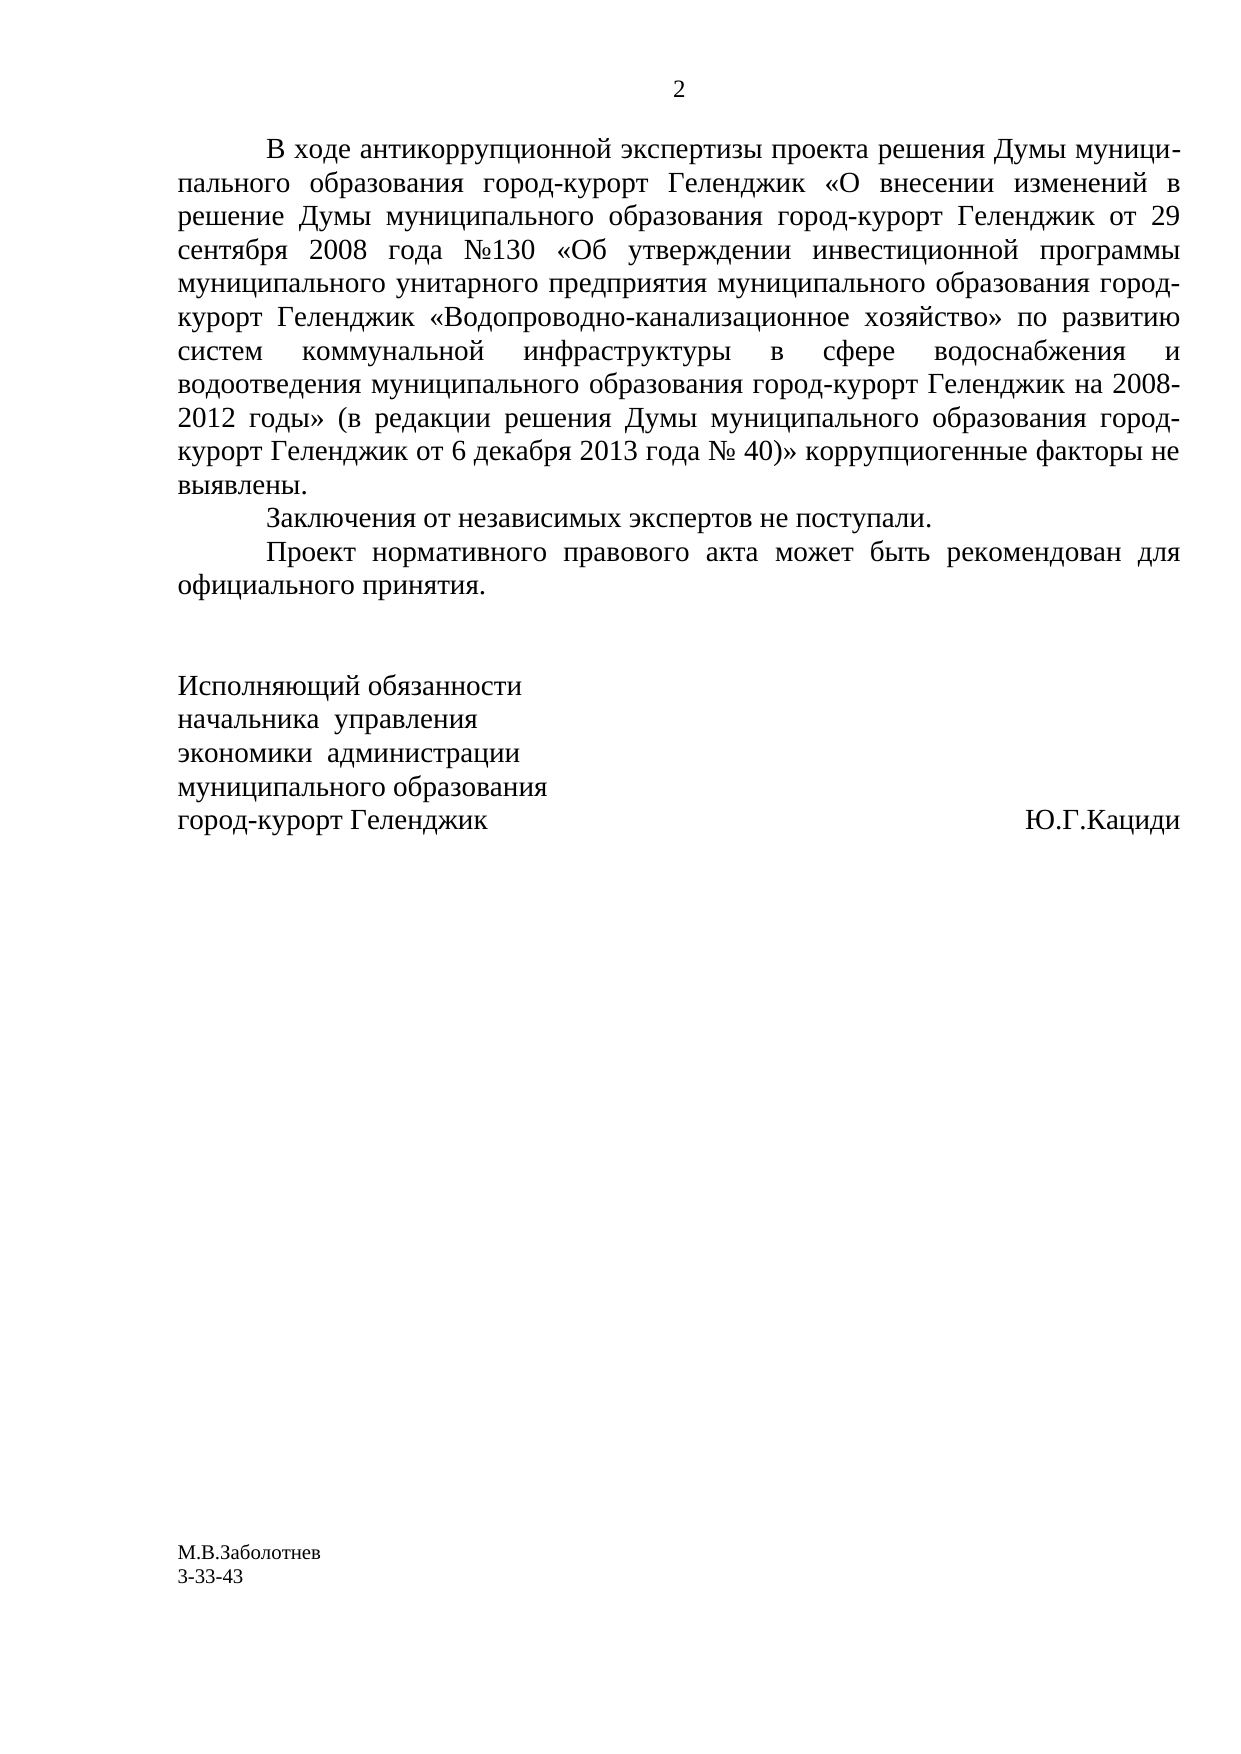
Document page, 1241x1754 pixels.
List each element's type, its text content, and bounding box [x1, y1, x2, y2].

text М.В.Заболотнев [177, 1540, 1181, 1564]
text Исполняющий обязанности [177, 668, 1181, 702]
text экономики администрации [177, 735, 1181, 769]
text 3-33-43 [177, 1564, 1181, 1588]
text начальника управления [177, 702, 1181, 735]
text Заключения от независимых экспертов не поступали. [177, 500, 1181, 534]
text муниципального образования [177, 769, 1181, 802]
text Проект нормативного правового акта может быть рекомендован для официального принятия. [177, 534, 1181, 601]
text В ходе антикоррупционной экспертизы проекта решения Думы муниципального образования город-курорт Геленджик «О внесении изменений в решение Думы муниципального образования город-курорт Геленджик от 29 сентября 2008 года №130 «Об утверждении инвестиционной программы муниципального унитарного предприятия муниципального образования город-курорт Геленджик «Водопроводно-канализационное хозяйство» по развитию систем коммунальной инфраструктуры в сфере водоснабжения и водоотведения муниципального образования город-курорт Геленджик на 2008-2012 годы» (в редакции решения Думы муниципального образования город-курорт Геленджик от 6 декабря 2013 года № 40)» коррупциогенные факторы не выявлены. [177, 131, 1181, 500]
text город-курорт Геленджик Ю.Г.Кациди [177, 802, 1181, 836]
